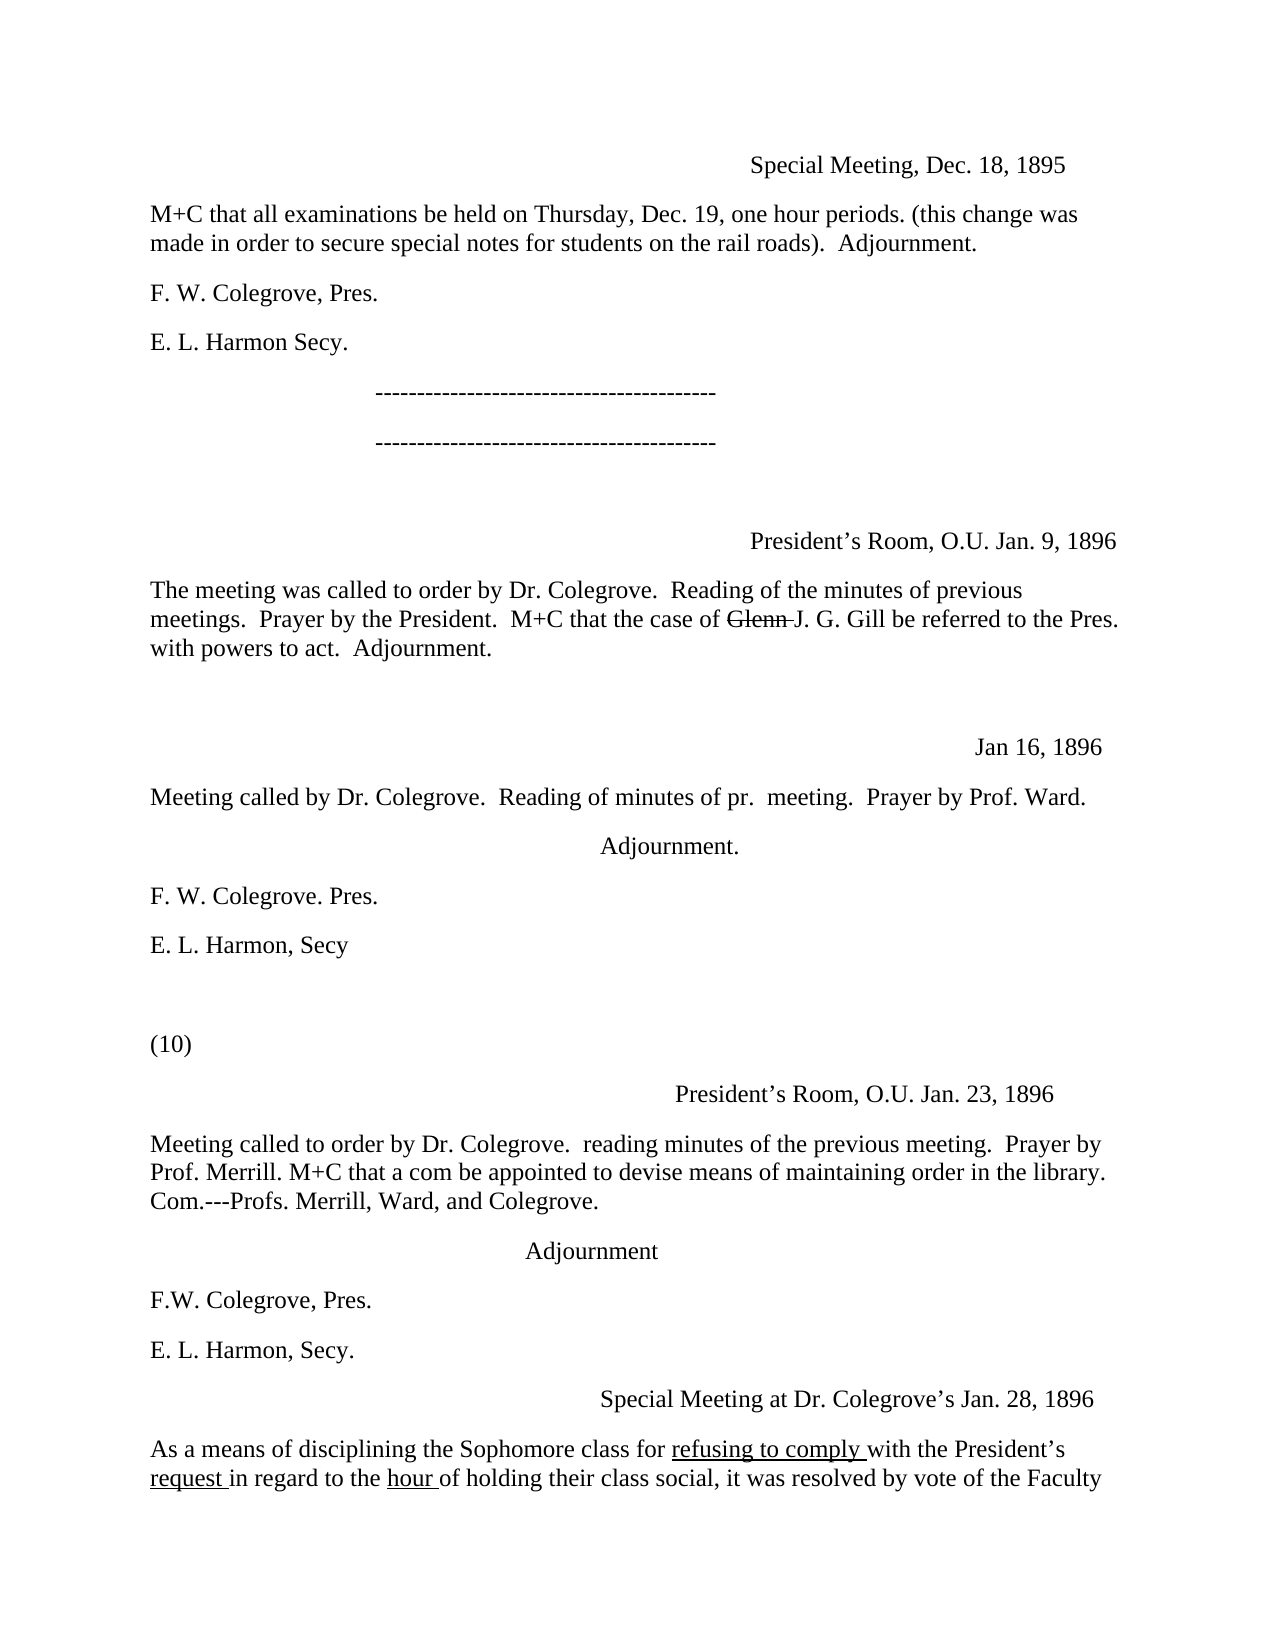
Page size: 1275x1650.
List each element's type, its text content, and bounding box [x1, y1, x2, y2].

text The meeting was called to order by Dr. Colegrove. Reading of the minutes of previous meetings. Prayer by the President. M+C that the case of Glenn J. G. Gill be referred to the Pres. with powers to act. Adjournment. [150, 575, 1125, 662]
text Adjournment. [525, 831, 1125, 860]
text E. L. Harmon, Secy [150, 930, 1125, 959]
text (10) [150, 1029, 1125, 1058]
text F. W. Colegrove, Pres. [150, 278, 1125, 307]
text ----------------------------------------- [150, 377, 1125, 406]
text Meeting called by Dr. Colegrove. Reading of minutes of pr. meeting. Prayer by Prof. Ward. [150, 782, 1125, 810]
text M+C that all examinations be held on Thursday, Dec. 19, one hour periods. (this change was made in order to secure special notes for students on the rail roads). Adjournment. [150, 199, 1125, 257]
text F.W. Colegrove, Pres. [150, 1285, 1125, 1314]
text Meeting called to order by Dr. Colegrove. reading minutes of the previous meeting. Prayer by Prof. Merrill. M+C that a com be appointed to devise means of maintaining order in the library. Com.---Profs. Merrill, Ward, and Colegrove. [150, 1129, 1125, 1215]
text Special Meeting at Dr. Colegrove’s Jan. 28, 1896 [525, 1384, 1125, 1413]
text ----------------------------------------- [150, 427, 1125, 455]
text E. L. Harmon Secy. [150, 327, 1125, 356]
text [150, 1434, 1125, 1492]
text Adjournment [150, 1236, 1125, 1264]
text Jan 16, 1896 [975, 732, 1125, 761]
text President’s Room, O.U. Jan. 23, 1896 [675, 1079, 1125, 1108]
text Special Meeting, Dec. 18, 1895 [750, 150, 1125, 179]
text F. W. Colegrove. Pres. [150, 881, 1125, 909]
text President’s Room, O.U. Jan. 9, 1896 [675, 526, 1125, 554]
text E. L. Harmon, Secy. [150, 1335, 1125, 1364]
